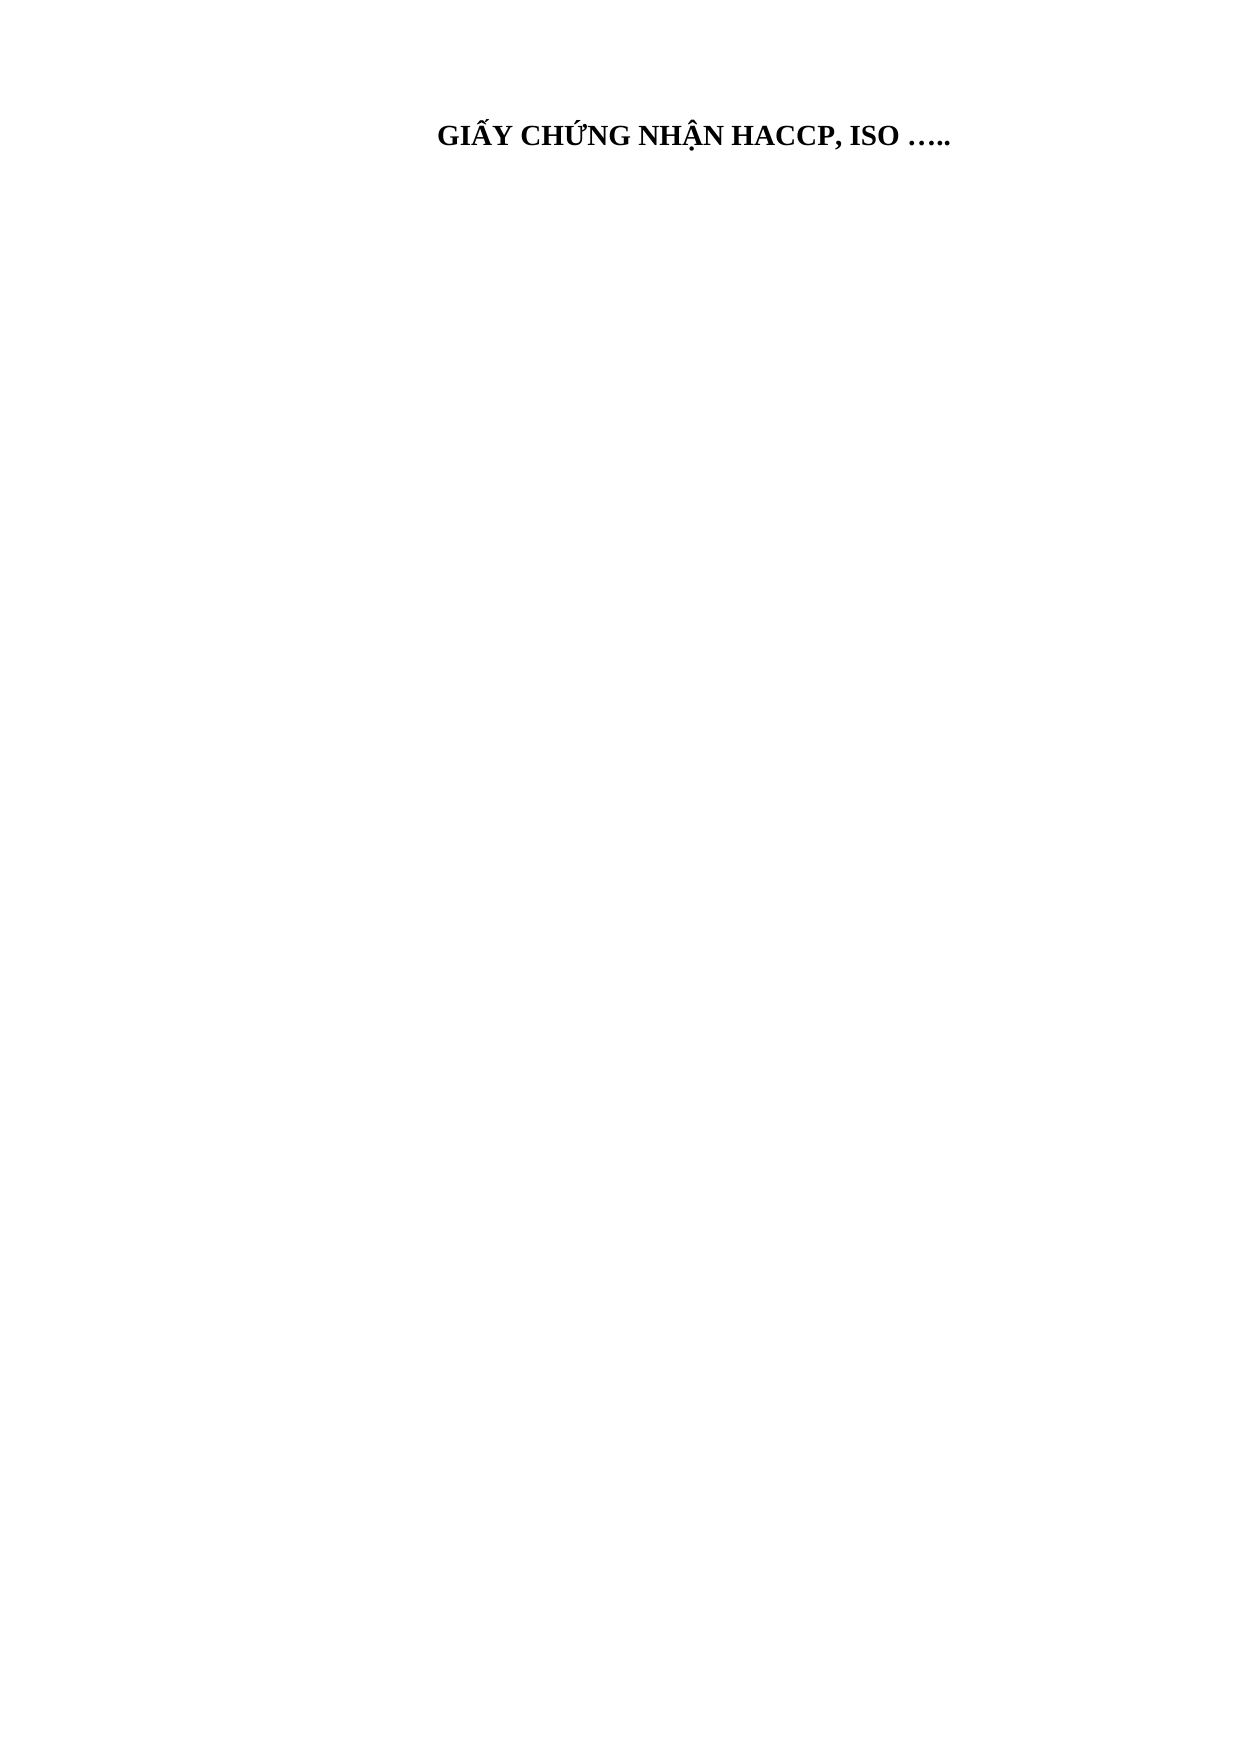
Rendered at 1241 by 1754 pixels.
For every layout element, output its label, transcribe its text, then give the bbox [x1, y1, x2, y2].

text GIẤY CHỨNG NHẬN HACCP, ISO ….. [177, 118, 1211, 152]
